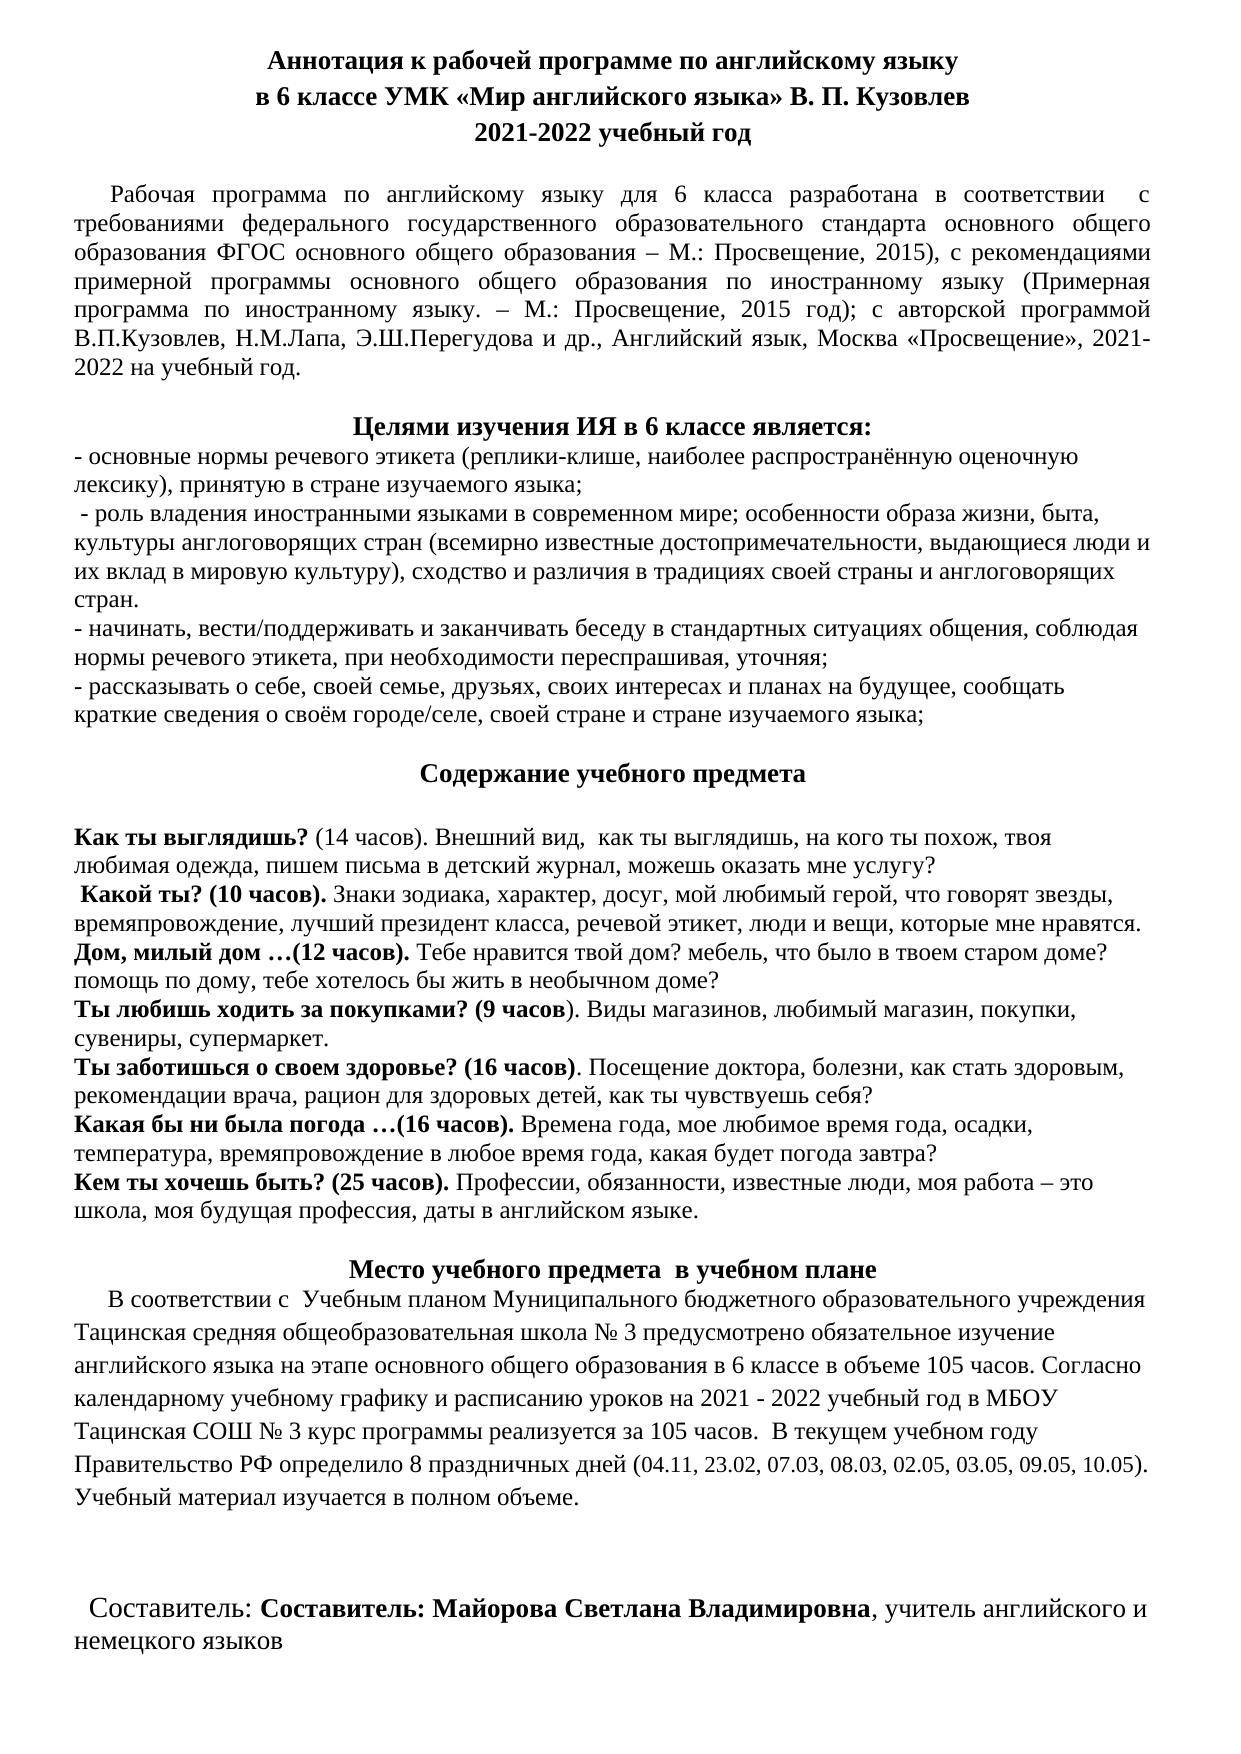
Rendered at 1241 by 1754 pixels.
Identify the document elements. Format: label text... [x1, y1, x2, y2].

text Ты заботишься о своем здоровье? (16 часов). Посещение доктора, болезни, как стать здоровым, рекомендации врача, рацион для здоровых детей, как ты чувствуешь себя? [74, 1052, 1152, 1109]
list - роль владения иностранными языками в современном мире; особенности образа жизни, быта, культуры англоговорящих стран (всемирно известные достопримечательности, выдающиеся люди и их вклад в мировую культуру), сходство и различия в традициях своей страны и англоговорящих стран. [74, 498, 1152, 613]
text Рабочая программа по английскому языку для 6 класса разработана в соответствии с требованиями федерального государственного образовательного стандарта основного общего образования ФГОС основного общего образования – М.: Просвещение, 2015), с рекомендациями примерной программы основного общего образования по иностранному языку (Примерная программа по иностранному языку. – М.: Просвещение, 2015 год); с авторской программой В.П.Кузовлев, Н.М.Лапа, Э.Ш.Перегудова и др., Английский язык, Москва «Просвещение», 2021- 2022 на учебный год. [74, 179, 1152, 381]
text Какой ты? (10 часов). Знаки зодиака, характер, досуг, мой любимый герой, что говорят звезды, времяпровождение, лучший президент класса, речевой этикет, люди и вещи, которые мне нравятся. [74, 879, 1152, 937]
text Место учебного предмета в учебном плане [74, 1253, 1152, 1284]
text В соответствии с Учебным планом Муниципального бюджетного образовательного учреждения Тацинская средняя общеобразовательная школа № 3 предусмотрено обязательное изучение английского языка на этапе основного общего образования в 6 классе в объеме 105 часов. Согласно календарному учебному графику и расписанию уроков на 2021 - 2022 учебный год в МБОУ Тацинская СОШ № 3 курс программы реализуется за 105 часов. В текущем учебном году Правительство РФ определило 8 праздничных дней (04.11, 23.02, 07.03, 08.03, 02.05, 03.05, 09.05, 10.05). Учебный материал изучается в полном объеме. [74, 1284, 1152, 1511]
text Дом, милый дом …(12 часов). Тебе нравится твой дом? мебель, что было в твоем старом доме? помощь по дому, тебе хотелось бы жить в необычном доме? [74, 937, 1152, 994]
text Аннотация к рабочей программе по английскому языку [74, 44, 1152, 76]
list - рассказывать о себе, своей семье, друзьях, своих интересах и планах на будущее, сообщать краткие сведения о своём городе/селе, своей стране и стране изучаемого языка; [74, 671, 1152, 728]
list - основные нормы речевого этикета (реплики-клише, наиболее распространённую оценочную лексику), принятую в стране изучаемого языка; [74, 441, 1152, 498]
text Кем ты хочешь быть? (25 часов). Профессии, обязанности, известные люди, моя работа – это школа, моя будущая профессия, даты в английском языке. [74, 1167, 1152, 1224]
list - начинать, вести/поддерживать и заканчивать беседу в стандартных ситуациях общения, соблюдая нормы речевого этикета, при необходимости переспрашивая, уточняя; [74, 613, 1152, 671]
text 2021-2022 учебный год [74, 116, 1152, 147]
text Какая бы ни была погода …(16 часов). Времена года, мое любимое время года, осадки, температура, времяпровождение в любое время года, какая будет погода завтра? [74, 1109, 1152, 1167]
text Как ты выглядишь? (14 часов). Внешний вид, как ты выглядишь, на кого ты похож, твоя любимая одежда, пишем письма в детский журнал, можешь оказать мне услугу? [74, 822, 1152, 879]
text Содержание учебного предмета [74, 757, 1152, 788]
text Целями изучения ИЯ в 6 классе является: [74, 409, 1152, 441]
text Составитель: Составитель: Майорова Светлана Владимировна, учитель английского и немецкого языков [74, 1591, 1152, 1655]
text Ты любишь ходить за покупками? (9 часов). Виды магазинов, любимый магазин, покупки, сувениры, супермаркет. [74, 994, 1152, 1052]
text в 6 классе УМК «Мир английского языка» В. П. Кузовлев [74, 80, 1152, 111]
